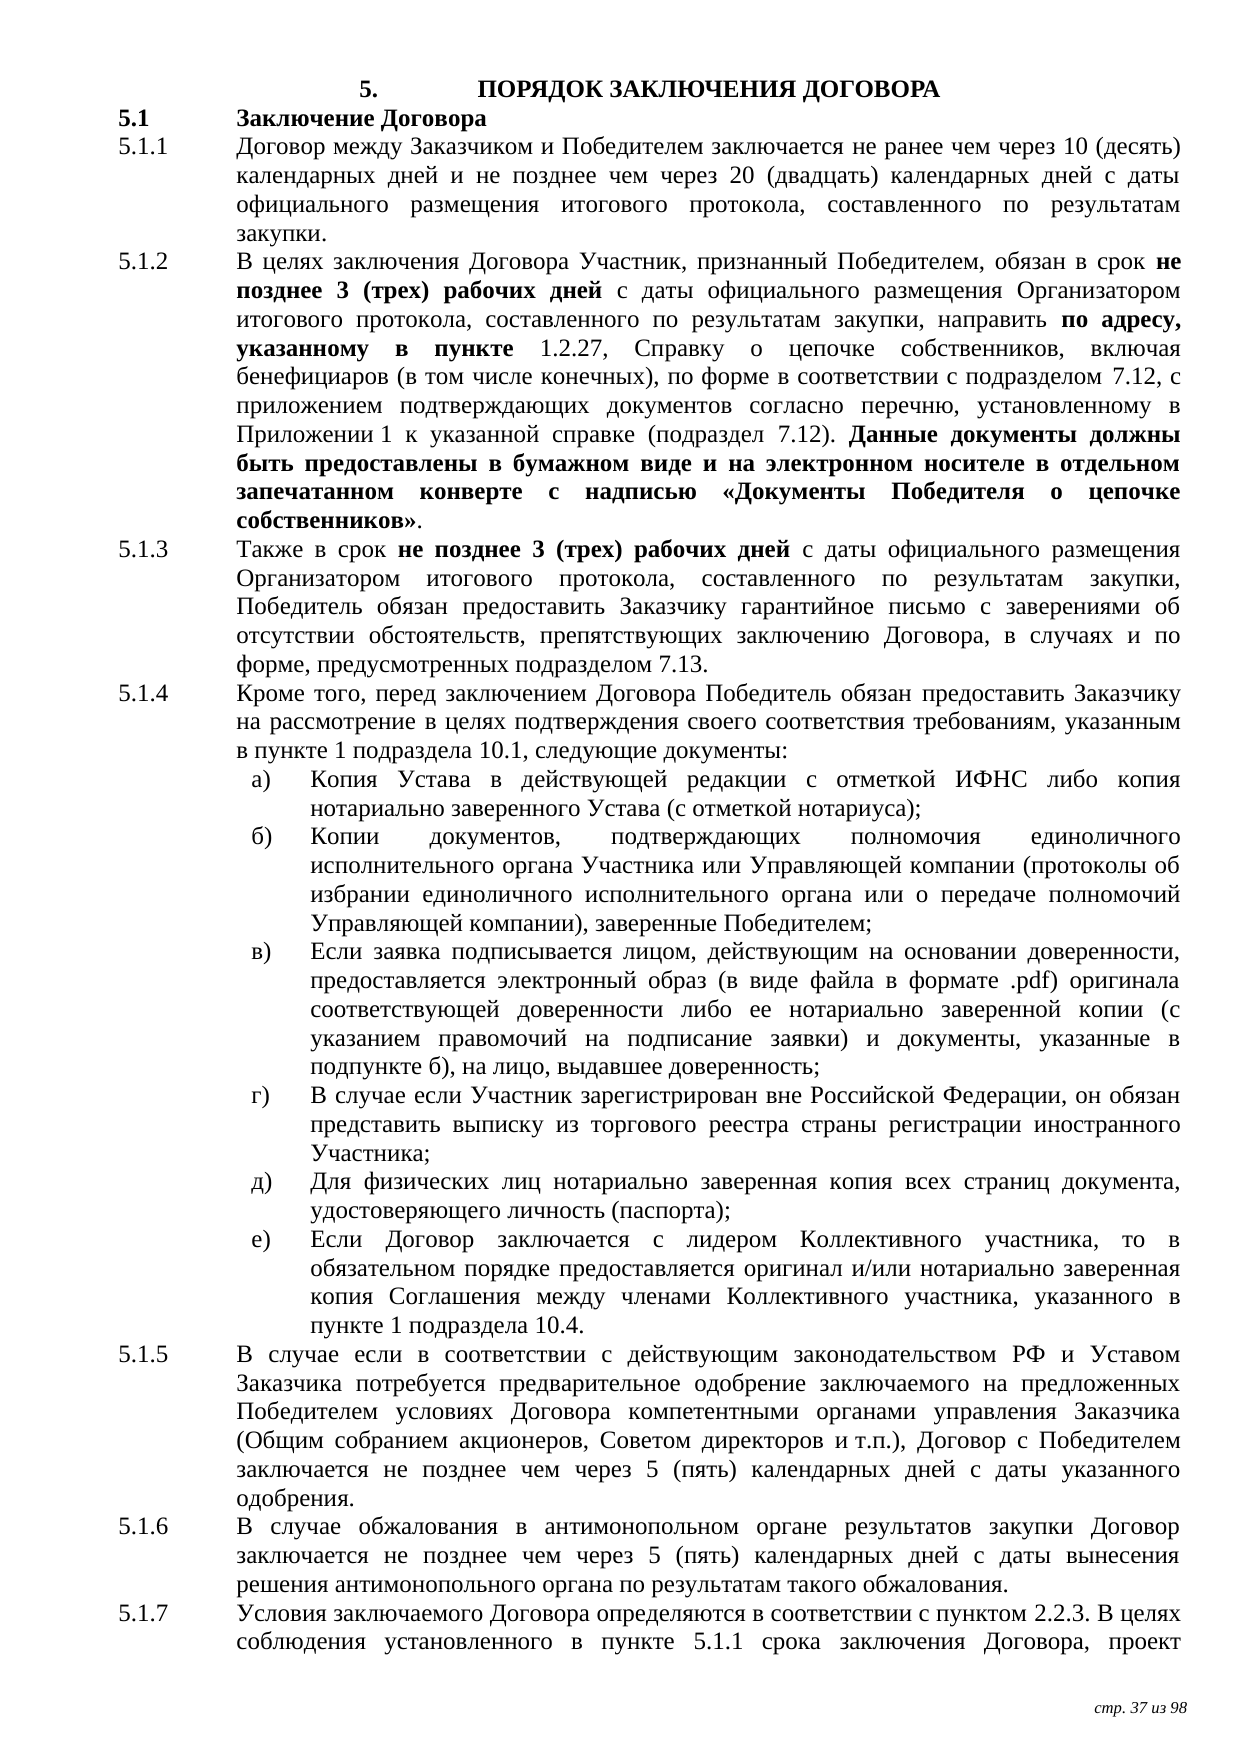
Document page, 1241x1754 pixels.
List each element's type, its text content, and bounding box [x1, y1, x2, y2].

list Для физических лиц нотариально заверенная копия всех страниц документа, удостоверяющего личность (паспорта); [251, 1166, 1181, 1224]
list Копия Устава в действующей редакции с отметкой ИФНС либо копия нотариально заверенного Устава (с отметкой нотариуса); [251, 764, 1181, 821]
text Также в срок не позднее 3 (трех) рабочих дней с даты официального размещения Организатором итогового протокола, составленного по результатам закупки, Победитель обязан предоставить Заказчику гарантийное письмо с заверениями об отсутствии обстоятельств, препятствующих заключению Договора, в случаях и по форме, предусмотренных подразделом 7.13. [118, 534, 1181, 678]
subtitle Заключение Договора [118, 103, 1181, 131]
text В случае обжалования в антимонопольном органе результатов закупки Договор заключается не позднее чем через 5 (пять) календарных дней с даты вынесения решения антимонопольного органа по результатам такого обжалования. [118, 1511, 1181, 1598]
text Кроме того, перед заключением Договора Победитель обязан предоставить Заказчику на рассмотрение в целях подтверждения своего соответствия требованиям, указанным в пункте 1 подраздела 10.1, следующие документы: [118, 678, 1181, 764]
list Копии документов, подтверждающих полномочия единоличного исполнительного органа Участника или Управляющей компании (протоколы об избрании единоличного исполнительного органа или о передаче полномочий Управляющей компании), заверенные Победителем; [251, 821, 1181, 936]
text В целях заключения Договора Участник, признанный Победителем, обязан в срок не позднее 3 (трех) рабочих дней с даты официального размещения Организатором итогового протокола, составленного по результатам закупки, направить по адресу, указанному в пункте 1.2.27, Справку о цепочке собственников, включая бенефициаров (в том числе конечных), по форме в соответствии с подразделом 7.12, с приложением подтверждающих документов согласно перечню, установленному в Приложении 1 к указанной справке (подраздел 7.12). Данные документы должны быть предоставлены в бумажном виде и на электронном носителе в отдельном запечатанном конверте с надписью «Документы Победителя о цепочке собственников». [118, 246, 1181, 534]
text В случае если в соответствии с действующим законодательством РФ и Уставом Заказчика потребуется предварительное одобрение заключаемого на предложенных Победителем условиях Договора компетентными органами управления Заказчика (Общим собранием акционеров, Советом директоров и т.п.), Договор с Победителем заключается не позднее чем через 5 (пять) календарных дней с даты указанного одобрения. [118, 1339, 1181, 1511]
list Если Договор заключается с лидером Коллективного участника, то в обязательном порядке предоставляется оригинал и/или нотариально заверенная копия Соглашения между членами Коллективного участника, указанного в пункте 1 подраздела 10.4. [251, 1224, 1181, 1339]
subtitle ПОРЯДОК ЗАКЛЮЧЕНИЯ ДОГОВОРА [118, 74, 1181, 103]
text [118, 1598, 1181, 1655]
list Если заявка подписывается лицом, действующим на основании доверенности, предоставляется электронный образ (в виде файла в формате .pdf) оригинала соответствующей доверенности либо ее нотариально заверенной копии (с указанием правомочий на подписание заявки) и документы, указанные в подпункте б), на лицо, выдавшее доверенность; [251, 936, 1181, 1080]
text Договор между Заказчиком и Победителем заключается не ранее чем через 10 (десять) календарных дней и не позднее чем через 20 (двадцать) календарных дней с даты официального размещения итогового протокола, составленного по результатам закупки. [118, 131, 1181, 246]
list В случае если Участник зарегистрирован вне Российской Федерации, он обязан представить выписку из торгового реестра страны регистрации иностранного Участника; [251, 1080, 1181, 1166]
